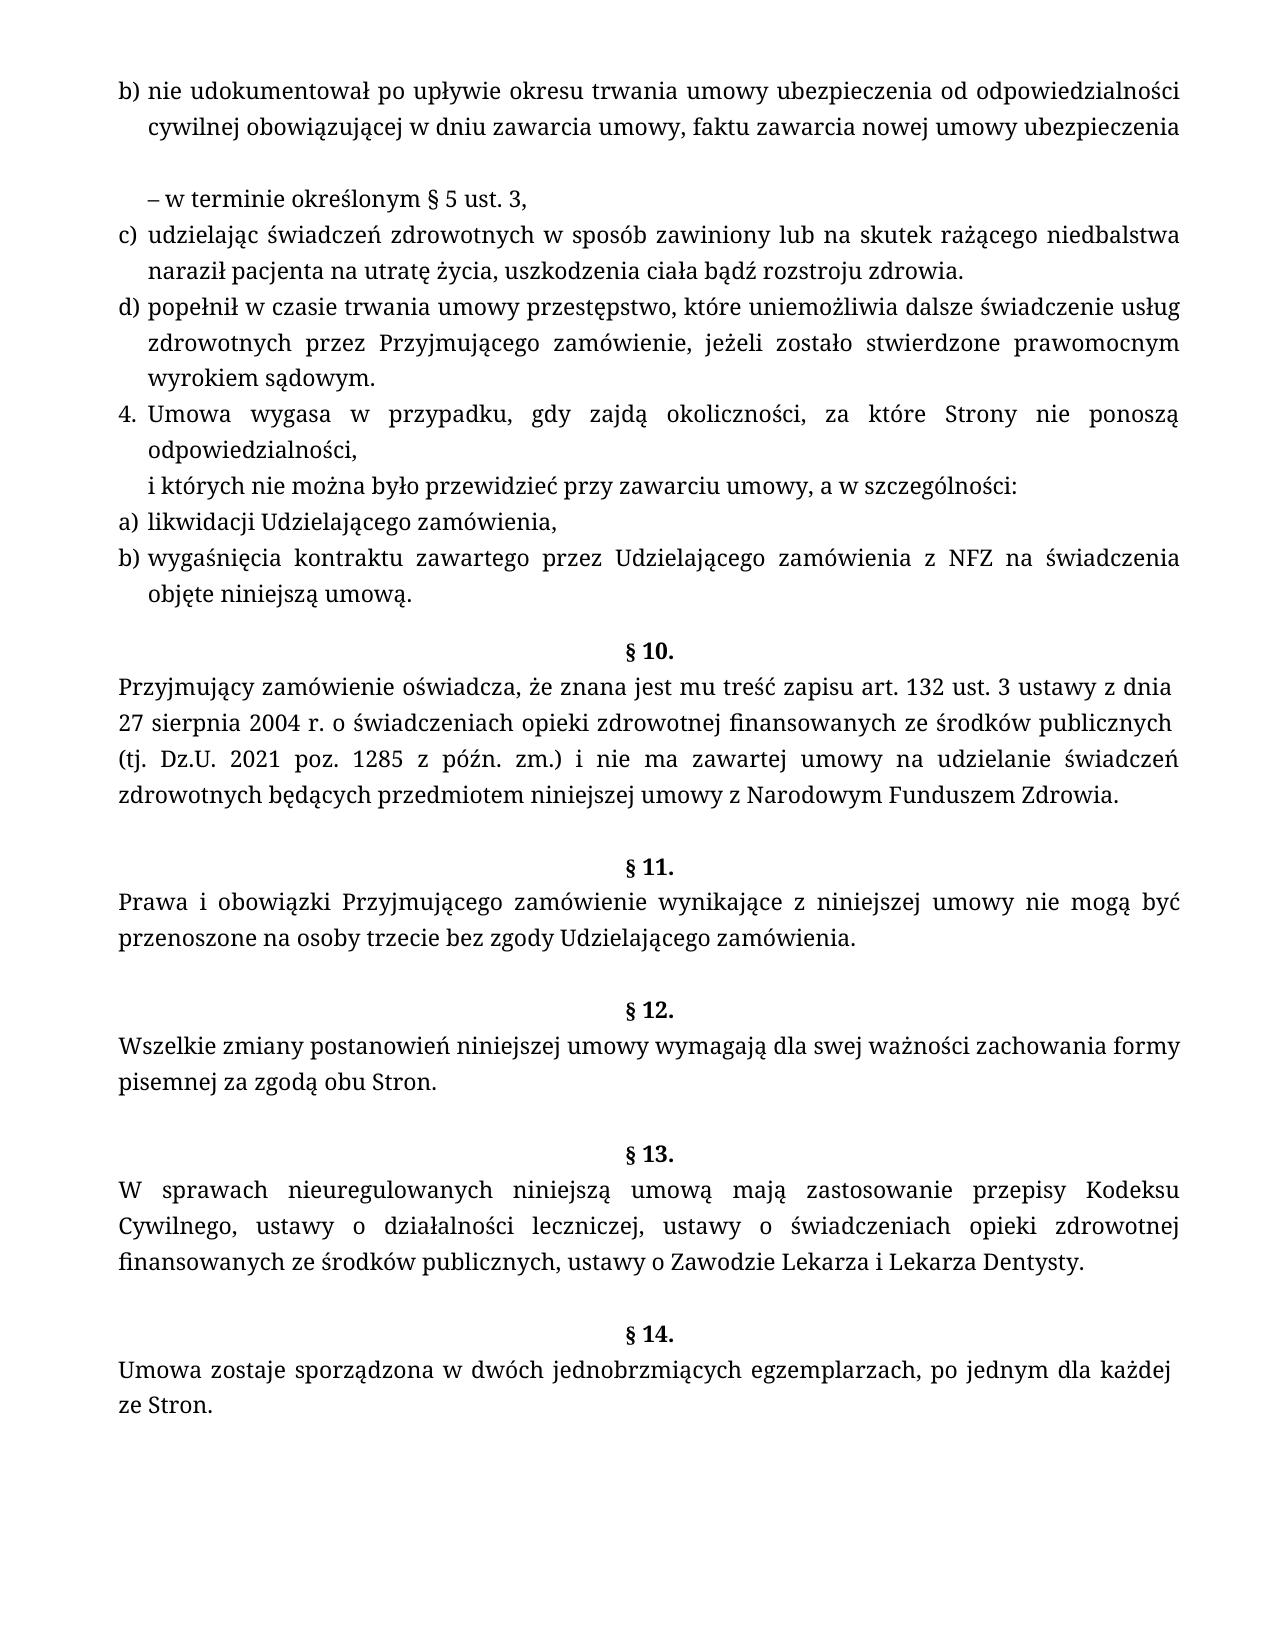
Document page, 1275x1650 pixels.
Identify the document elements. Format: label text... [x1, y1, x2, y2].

text 10. [118, 635, 1181, 666]
list wygaśnięcia kontraktu zawartego przez Udzielającego zamówienia z NFZ na świadczenia objęte niniejszą umową. [118, 542, 1181, 609]
list udzielając świadczeń zdrowotnych w sposób zawiniony lub na skutek rażącego niedbalstwa naraził pacjenta na utratę życia, uszkodzenia ciała bądź rozstroju zdrowia. [118, 219, 1181, 286]
text 12. [118, 994, 1181, 1025]
text Umowa zostaje sporządzona w dwóch jednobrzmiących egzemplarzach, po jednym dla każdej ze Stron. [118, 1353, 1181, 1421]
list popełnił w czasie trwania umowy przestępstwo, które uniemożliwia dalsze świadczenie usług zdrowotnych przez Przyjmującego zamówienie, jeżeli zostało stwierdzone prawomocnym wyrokiem sądowym. [118, 291, 1181, 394]
list Umowa wygasa w przypadku, gdy zajdą okoliczności, za które Strony nie ponoszą odpowiedzialności, i których nie można było przewidzieć przy zawarciu umowy, a w szczególności: [118, 398, 1181, 501]
list nie udokumentował po upływie okresu trwania umowy ubezpieczenia od odpowiedzialności cywilnej obowiązującej w dniu zawarcia umowy, faktu zawarcia nowej umowy ubezpieczenia – w terminie określonym § 5 ust. 3, [118, 75, 1181, 214]
text Prawa i obowiązki Przyjmującego zamówienie wynikające z niniejszej umowy nie mogą być przenoszone na osoby trzecie bez zgody Udzielającego zamówienia. [118, 886, 1181, 953]
text W sprawach nieuregulowanych niniejszą umową mają zastosowanie przepisy Kodeksu Cywilnego, ustawy o działalności leczniczej, ustawy o świadczeniach opieki zdrowotnej finansowanych ze środków publicznych, ustawy o Zawodzie Lekarza i Lekarza Dentysty. [118, 1174, 1181, 1277]
list likwidacji Udzielającego zamówienia, [118, 506, 1181, 537]
text 14. [118, 1318, 1181, 1349]
text 11. [118, 850, 1181, 882]
text 13. [118, 1138, 1181, 1169]
text Przyjmujący zamówienie oświadcza, że znana jest mu treść zapisu art. 132 ust. 3 ustawy z dnia 27 sierpnia 2004 r. o świadczeniach opieki zdrowotnej finansowanych ze środków publicznych (tj. Dz.U. 2021 poz. 1285 z późn. zm.) i nie ma zawartej umowy na udzielanie świadczeń zdrowotnych będących przedmiotem niniejszej umowy z Narodowym Funduszem Zdrowia. [118, 671, 1181, 810]
text Wszelkie zmiany postanowień niniejszej umowy wymagają dla swej ważności zachowania formy pisemnej za zgodą obu Stron. [118, 1030, 1181, 1097]
